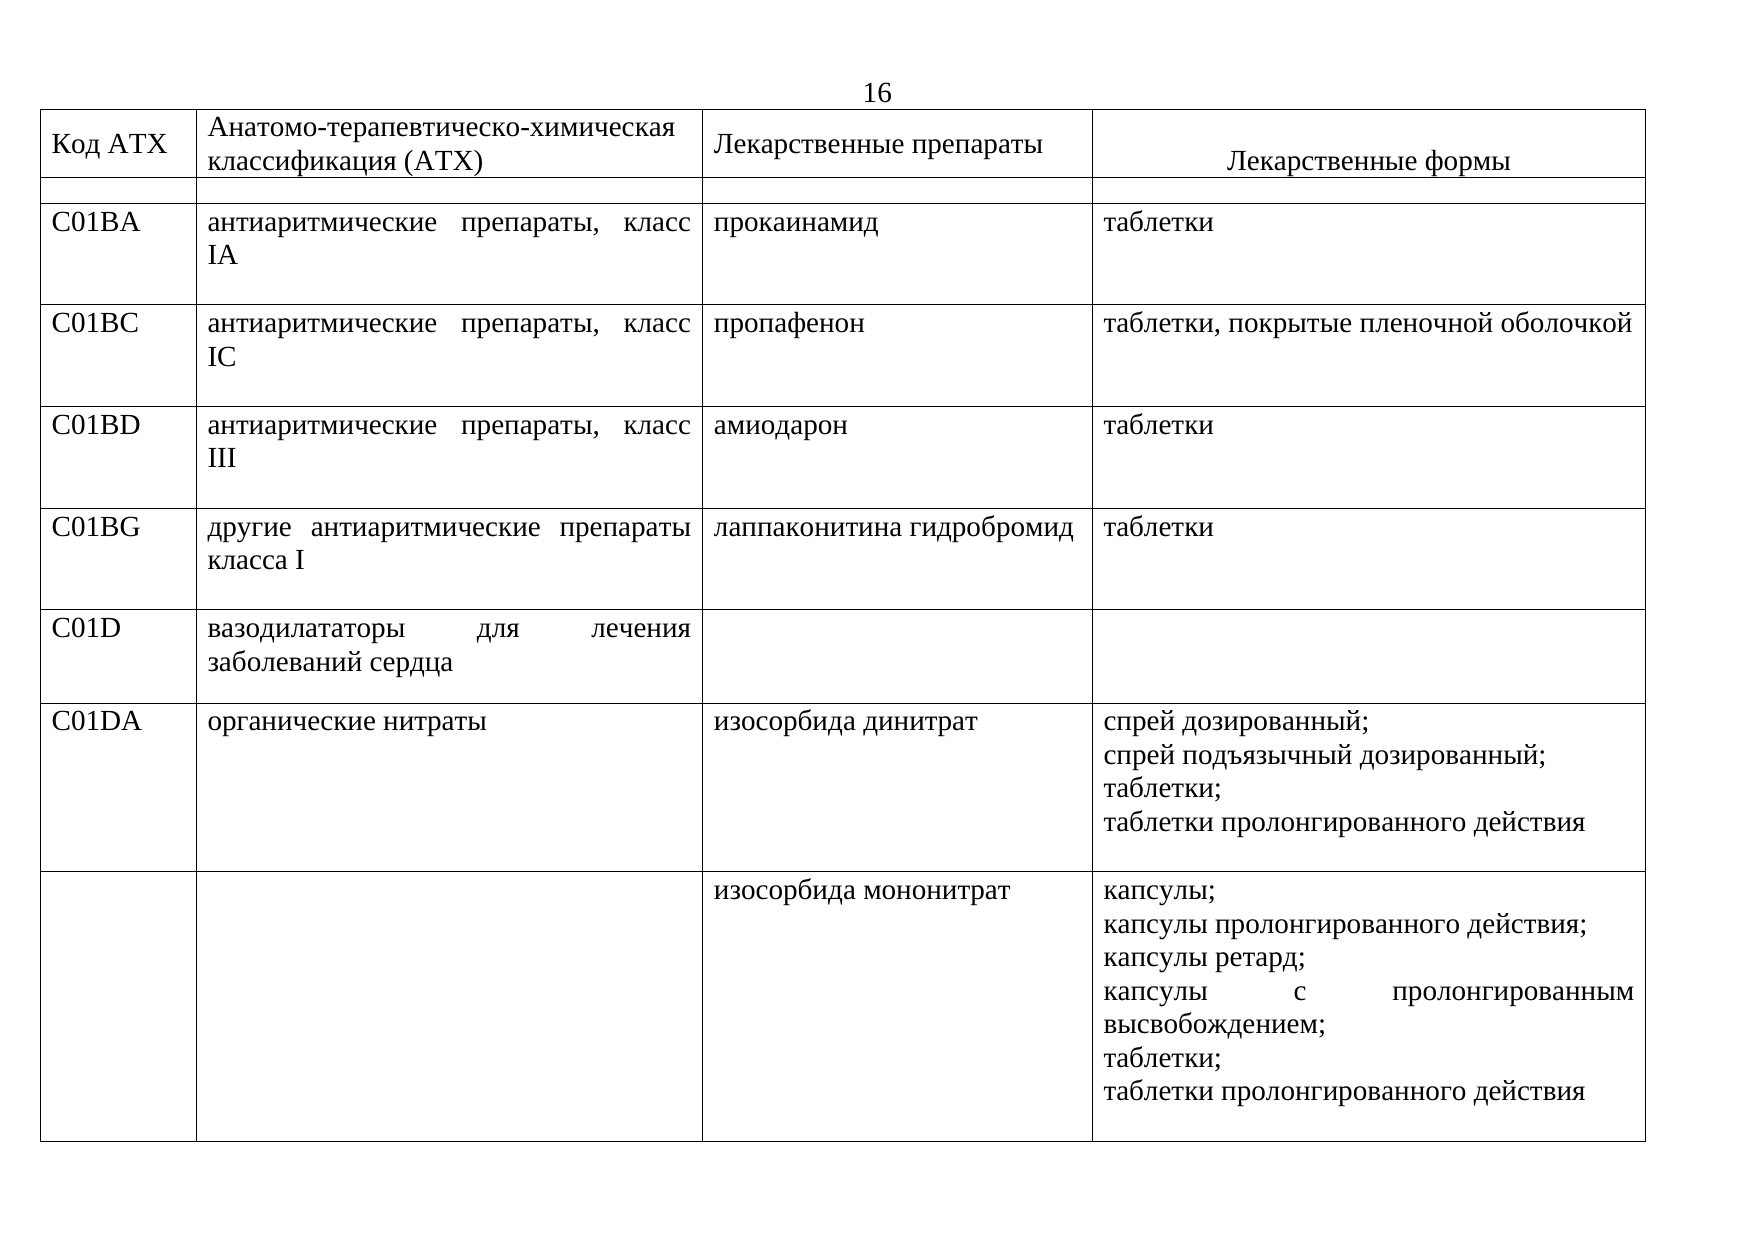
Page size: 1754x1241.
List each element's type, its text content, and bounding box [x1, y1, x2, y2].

table_cell таблетки [1093, 509, 1645, 609]
table_header Анатомо-терапевтическо-химическая классификация (АТХ) [197, 110, 702, 177]
table_cell таблетки [1093, 204, 1645, 304]
table_cell [197, 872, 702, 1141]
table_cell другие антиаритмические препараты класса I [197, 509, 702, 609]
table_header Лекарственные препараты [703, 110, 1092, 177]
table_cell C01BG [41, 509, 196, 609]
table_cell C01DA [41, 704, 196, 871]
table_header Код АТХ [41, 110, 196, 177]
table_cell вазодилататоры для лечения заболеваний сердца [197, 610, 702, 702]
table_cell изосорбида динитрат [703, 704, 1092, 871]
table_cell прокаинамид [703, 204, 1092, 304]
table_cell [703, 178, 1092, 203]
table_cell таблетки, покрытые пленочной оболочкой [1093, 305, 1645, 406]
table_cell [41, 872, 196, 1141]
table_cell [1093, 178, 1645, 203]
table_cell спрей дозированный; спрей подъязычный дозированный; таблетки; таблетки пролонгированного действия [1093, 704, 1645, 871]
table_cell C01BC [41, 305, 196, 406]
table_cell антиаритмические препараты, класс III [197, 407, 702, 508]
table_cell [41, 178, 196, 203]
table_header Лекарственные формы [1093, 110, 1645, 177]
table_cell [1093, 610, 1645, 702]
table_cell C01BD [41, 407, 196, 508]
table_cell антиаритмические препараты, класс IА [197, 204, 702, 304]
table_cell пропафенон [703, 305, 1092, 406]
table_cell амиодарон [703, 407, 1092, 508]
table_cell лаппаконитина гидробромид [703, 509, 1092, 609]
table_cell антиаритмические препараты, класс IС [197, 305, 702, 406]
table_cell таблетки [1093, 407, 1645, 508]
table_cell [703, 610, 1092, 702]
table_cell [197, 178, 702, 203]
table_cell органические нитраты [197, 704, 702, 871]
table_cell C01BA [41, 204, 196, 304]
table_cell изосорбида мононитрат [703, 872, 1092, 1141]
table_cell C01D [41, 610, 196, 702]
table_cell капсулы; капсулы пролонгированного действия; капсулы ретард; капсулы с пролонгированным высвобождением; таблетки; таблетки пролонгированного действия [1093, 872, 1645, 1141]
